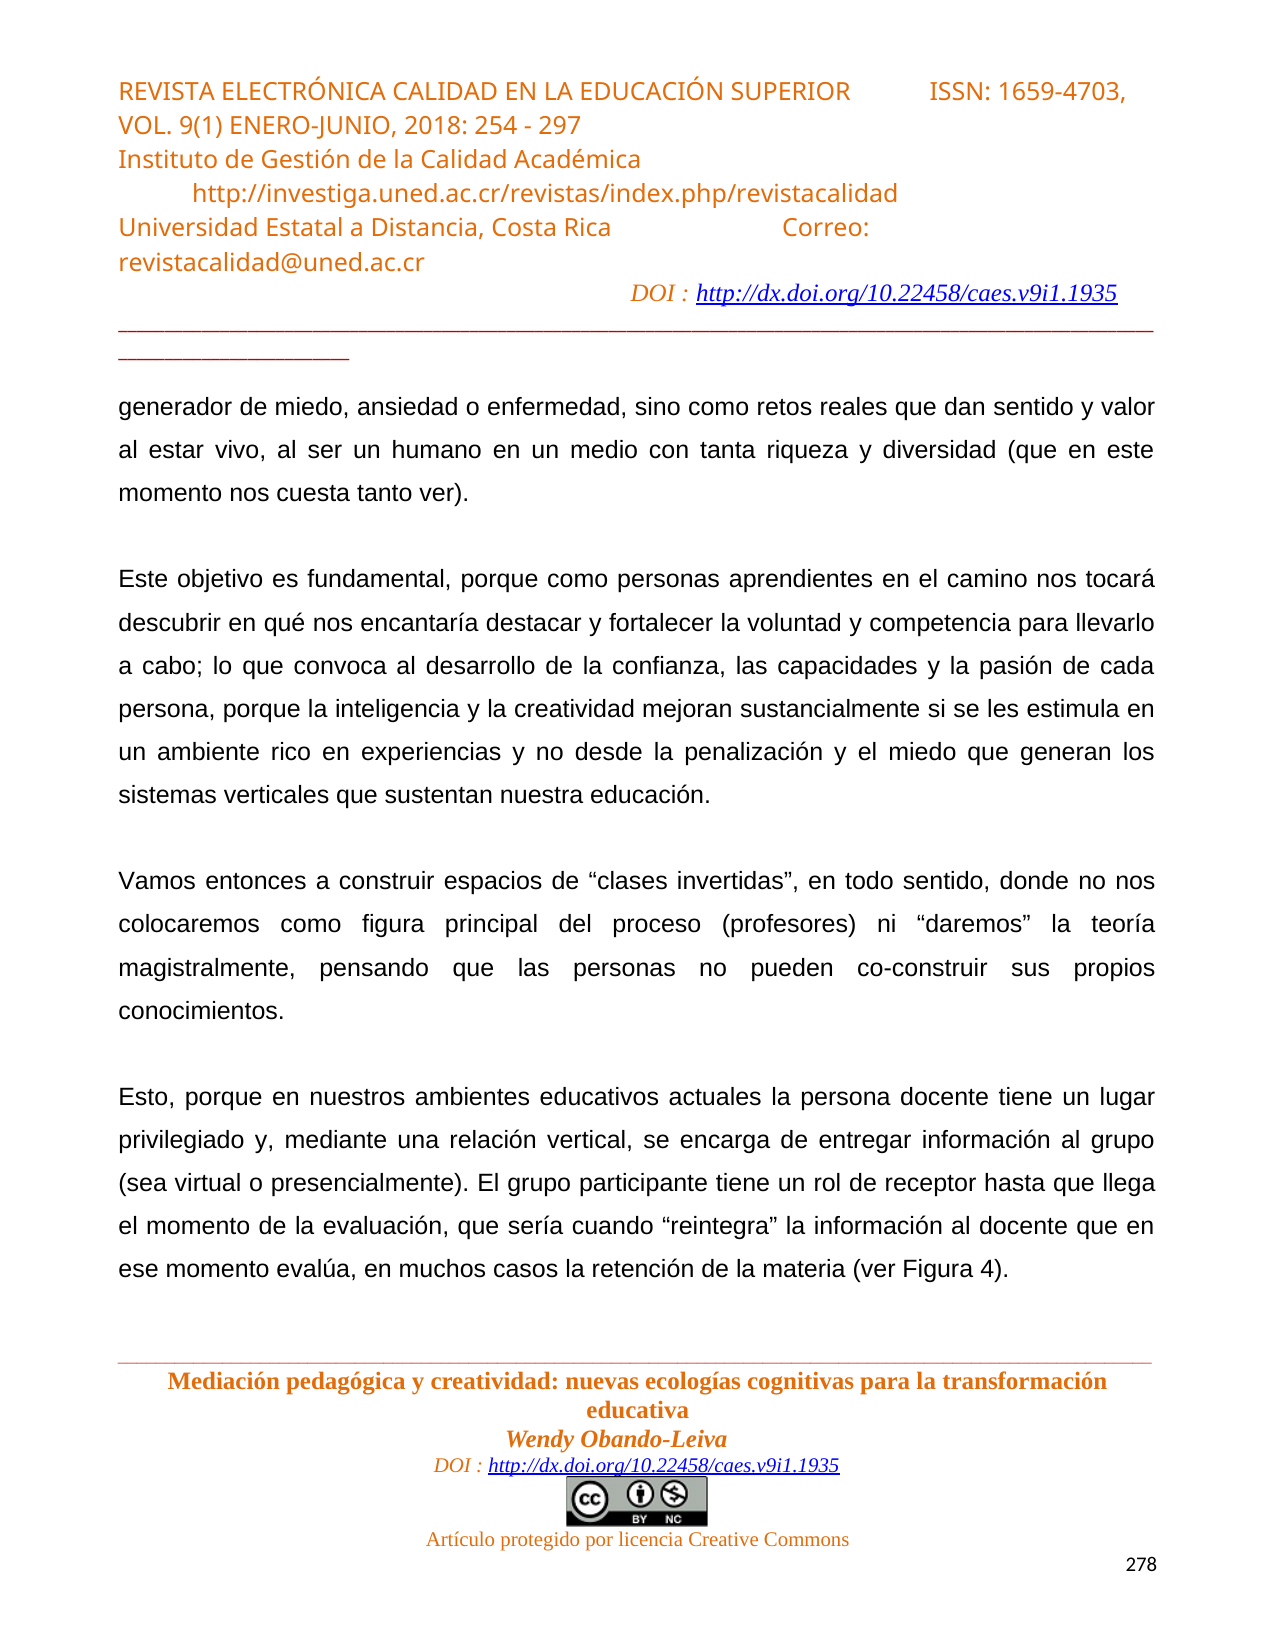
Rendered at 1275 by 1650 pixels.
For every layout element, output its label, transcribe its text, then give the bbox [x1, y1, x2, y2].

text Este objetivo es fundamental, porque como personas aprendientes en el camino nos tocará descubrir en qué nos encantaría destacar y fortalecer la voluntad y competencia para llevarlo a cabo; lo que convoca al desarrollo de la confianza, las capacidades y la pasión de cada persona, porque la inteligencia y la creatividad mejoran sustancialmente si se les estimula en un ambiente rico en experiencias y no desde la penalización y el miedo que generan los sistemas verticales que sustentan nuestra educación. [118, 564, 1157, 809]
text Esto, porque en nuestros ambientes educativos actuales la persona docente tiene un lugar privilegiado y, mediante una relación vertical, se encarga de entregar información al grupo (sea virtual o presencialmente). El grupo participante tiene un rol de receptor hasta que llega el momento de la evaluación, que sería cuando “reintegra” la información al docente que en ese momento evalúa, en muchos casos la retención de la materia (ver Figura 4). [118, 1082, 1157, 1283]
text Vamos entonces a construir espacios de “clases invertidas”, en todo sentido, donde no nos colocaremos como figura principal del proceso (profesores) ni “daremos” la teoría magistralmente, pensando que las personas no pueden co-construir sus propios conocimientos. [118, 866, 1157, 1024]
picture [566, 1476, 709, 1527]
